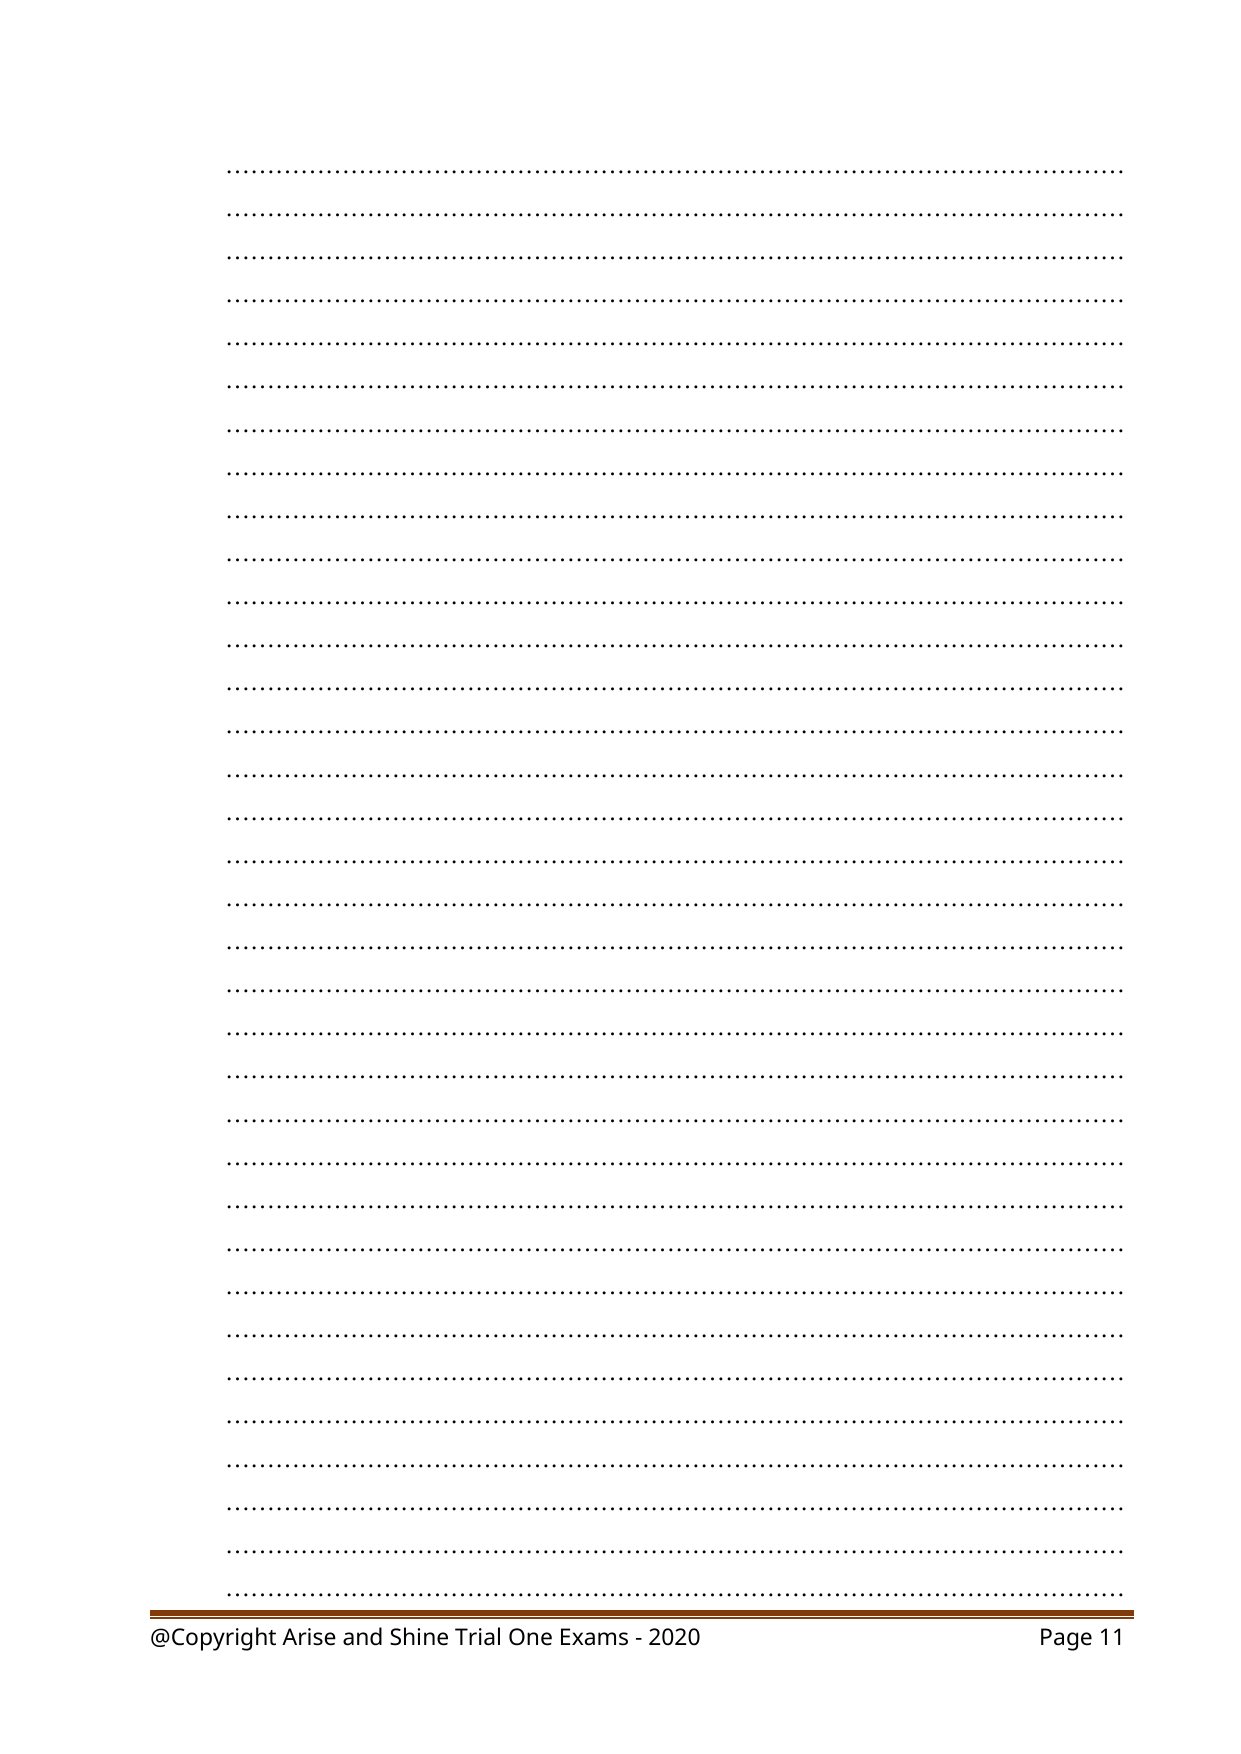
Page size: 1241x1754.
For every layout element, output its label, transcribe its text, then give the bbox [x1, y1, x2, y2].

list ……………………………………………………………………………………………………………………………………………………………………………………………… [225, 1530, 1134, 1602]
list ……………………………………………………………………………………………………………………………………………………………………………………………… [225, 495, 1134, 567]
list ……………………………………………………………………………………………………………………………………………………………………………………………… [225, 926, 1134, 998]
list ……………………………………………………………………………………………………………………………………………………………………………………………… [225, 754, 1134, 826]
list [225, 322, 1134, 394]
list ……………………………………………………………………………………………………………………………………………………………………………………………… [225, 667, 1134, 739]
list ……………………………………………………………………………………………………………………………………………………………………………………………… [225, 1185, 1134, 1257]
list ……………………………………………………………………………………………………………………………………………………………………………………………… [225, 1099, 1134, 1171]
list ……………………………………………………………………………………………………………………………………………………………………………………………… [225, 1012, 1134, 1084]
list ……………………………………………………………………………………………………………………………………………………………………………………………… [225, 1444, 1134, 1516]
list ……………………………………………………………………………………………………………………………………………………………………………………………… [225, 840, 1134, 912]
list ……………………………………………………………………………………………………………………………………………………………………………………………… [225, 1357, 1134, 1429]
list ……………………………………………………………………………………………………………………………………………………………………………………………… [225, 581, 1134, 653]
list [225, 150, 1134, 222]
list ……………………………………………………………………………………………………………………………………………………………………………………………… [225, 409, 1134, 481]
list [225, 236, 1134, 308]
list ……………………………………………………………………………………………………………………………………………………………………………………………… [225, 1271, 1134, 1343]
